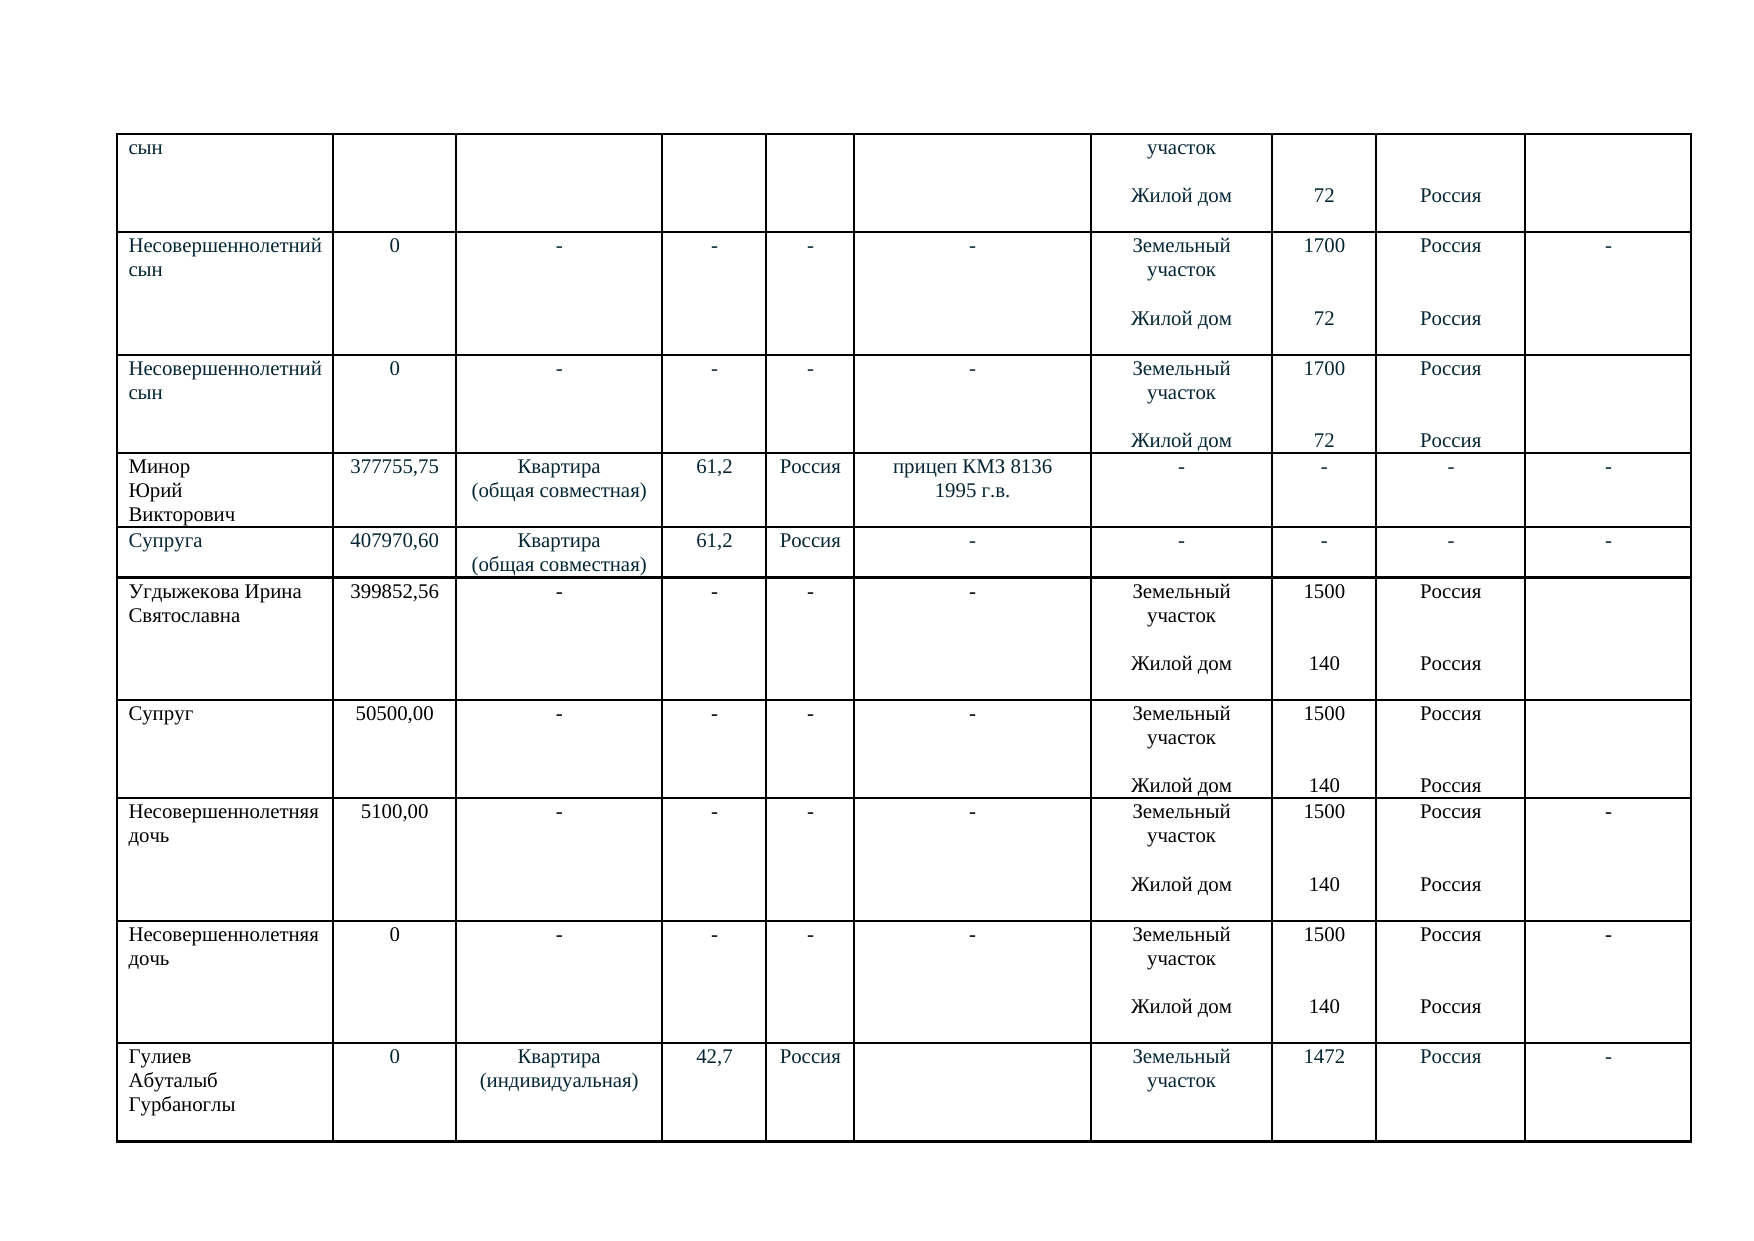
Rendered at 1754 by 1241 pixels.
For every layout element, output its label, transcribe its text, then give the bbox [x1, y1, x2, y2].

table_cell Россия Россия [1377, 233, 1524, 354]
table_cell Квартира (индивидуальная) [457, 1044, 661, 1140]
table_cell - [663, 233, 765, 354]
table_cell - [663, 135, 765, 231]
table_cell - [1526, 799, 1690, 919]
table_cell - [663, 922, 765, 1042]
table_cell Россия Россия [1377, 579, 1524, 699]
table_cell - [663, 799, 765, 919]
table_cell 1700 72 [1273, 233, 1375, 354]
table_cell Земельный участок Жилой дом [1092, 233, 1271, 354]
table_cell Россия [767, 1044, 853, 1140]
table_cell 1500 140 [1273, 579, 1375, 699]
table_cell 0 [334, 356, 455, 452]
table_cell [1526, 701, 1690, 797]
table_cell [1526, 579, 1690, 699]
table_cell Россия Россия [1377, 799, 1524, 919]
table_cell - [1377, 454, 1524, 526]
table_cell - [457, 233, 661, 354]
table_cell 5100,00 [334, 799, 455, 919]
table_cell Россия [767, 528, 853, 576]
table_cell - [767, 799, 853, 919]
table_cell - [767, 356, 853, 452]
table_cell [1526, 356, 1690, 452]
table_cell 0 [334, 1044, 455, 1140]
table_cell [118, 135, 332, 231]
table_cell Несовершеннолетний сын [118, 233, 332, 354]
table_cell - [767, 579, 853, 699]
table_cell - [1526, 454, 1690, 526]
table_cell Россия Россия [1377, 356, 1524, 452]
table_cell 399852,56 [334, 579, 455, 699]
table_cell Минор Юрий Викторович [118, 454, 332, 526]
table_cell Угдыжекова Ирина Святославна [118, 579, 332, 699]
table_cell - [767, 135, 853, 231]
table_cell Супруга [118, 528, 332, 576]
table_cell Россия Россия [1377, 922, 1524, 1042]
table_cell - [855, 579, 1090, 699]
table_cell - [1273, 528, 1375, 576]
table_cell 377755,75 [334, 454, 455, 526]
table_cell [855, 1044, 1090, 1140]
table_cell - [1273, 454, 1375, 526]
table_cell Россия [767, 454, 853, 526]
table_cell 0 [334, 135, 455, 231]
table_cell Супруг [118, 701, 332, 797]
table_cell - [1526, 135, 1690, 231]
table_cell 0 [334, 922, 455, 1042]
table_cell - [663, 356, 765, 452]
table_cell - [767, 701, 853, 797]
table_cell прицеп КМЗ 8136 1995 г.в. [855, 454, 1090, 526]
table_cell Квартира (общая совместная) [457, 454, 661, 526]
table_cell - [1526, 233, 1690, 354]
table_cell Россия [1377, 1044, 1524, 1140]
table_cell 1700 72 [1273, 135, 1375, 231]
table_cell Земельный участок [1092, 1044, 1271, 1140]
table_cell - [1526, 922, 1690, 1042]
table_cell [1092, 135, 1271, 231]
table_cell 1500 140 [1273, 701, 1375, 797]
table_cell Земельный участок Жилой дом [1092, 922, 1271, 1042]
table_cell Россия Россия [1377, 701, 1524, 797]
table_cell Гулиев Абуталыб Гурбаноглы [118, 1044, 332, 1140]
table_cell - [457, 135, 661, 231]
table_cell Земельный участок Жилой дом [1092, 356, 1271, 452]
table_cell 61,2 [663, 454, 765, 526]
table_cell Несовершеннолетняя дочь [118, 799, 332, 919]
table_cell Земельный участок Жилой дом [1092, 701, 1271, 797]
table_cell - [855, 233, 1090, 354]
table_cell 1500 140 [1273, 922, 1375, 1042]
table_cell 1472 [1273, 1044, 1375, 1140]
table_cell - [663, 701, 765, 797]
table_cell - [457, 701, 661, 797]
table_cell - [855, 135, 1090, 231]
table_cell - [855, 356, 1090, 452]
table_cell 42,7 [663, 1044, 765, 1140]
table_cell - [767, 233, 853, 354]
table_cell 1500 140 [1273, 799, 1375, 919]
table_cell - [1526, 528, 1690, 576]
table_cell 1700 72 [1273, 356, 1375, 452]
table_cell Квартира (общая совместная) [457, 528, 661, 576]
table_cell 0 [334, 233, 455, 354]
table_cell - [855, 922, 1090, 1042]
table_cell Земельный участок Жилой дом [1092, 579, 1271, 699]
table_cell Несовершеннолетняя дочь [118, 922, 332, 1042]
table_cell - [457, 922, 661, 1042]
table_cell - [1092, 528, 1271, 576]
table_cell - [1092, 454, 1271, 526]
table_cell - [1526, 1044, 1690, 1140]
table_cell - [855, 701, 1090, 797]
table_cell Несовершеннолетний сын [118, 356, 332, 452]
table_cell - [767, 922, 853, 1042]
table_cell Земельный участок Жилой дом [1092, 799, 1271, 919]
table_cell Россия Россия [1377, 135, 1524, 231]
table_cell 407970,60 [334, 528, 455, 576]
table_cell - [855, 528, 1090, 576]
table_cell 50500,00 [334, 701, 455, 797]
table_cell - [457, 579, 661, 699]
table_cell - [457, 799, 661, 919]
table_cell - [1377, 528, 1524, 576]
table_cell - [457, 356, 661, 452]
table_cell - [663, 579, 765, 699]
table_cell - [855, 799, 1090, 919]
table_cell 61,2 [663, 528, 765, 576]
